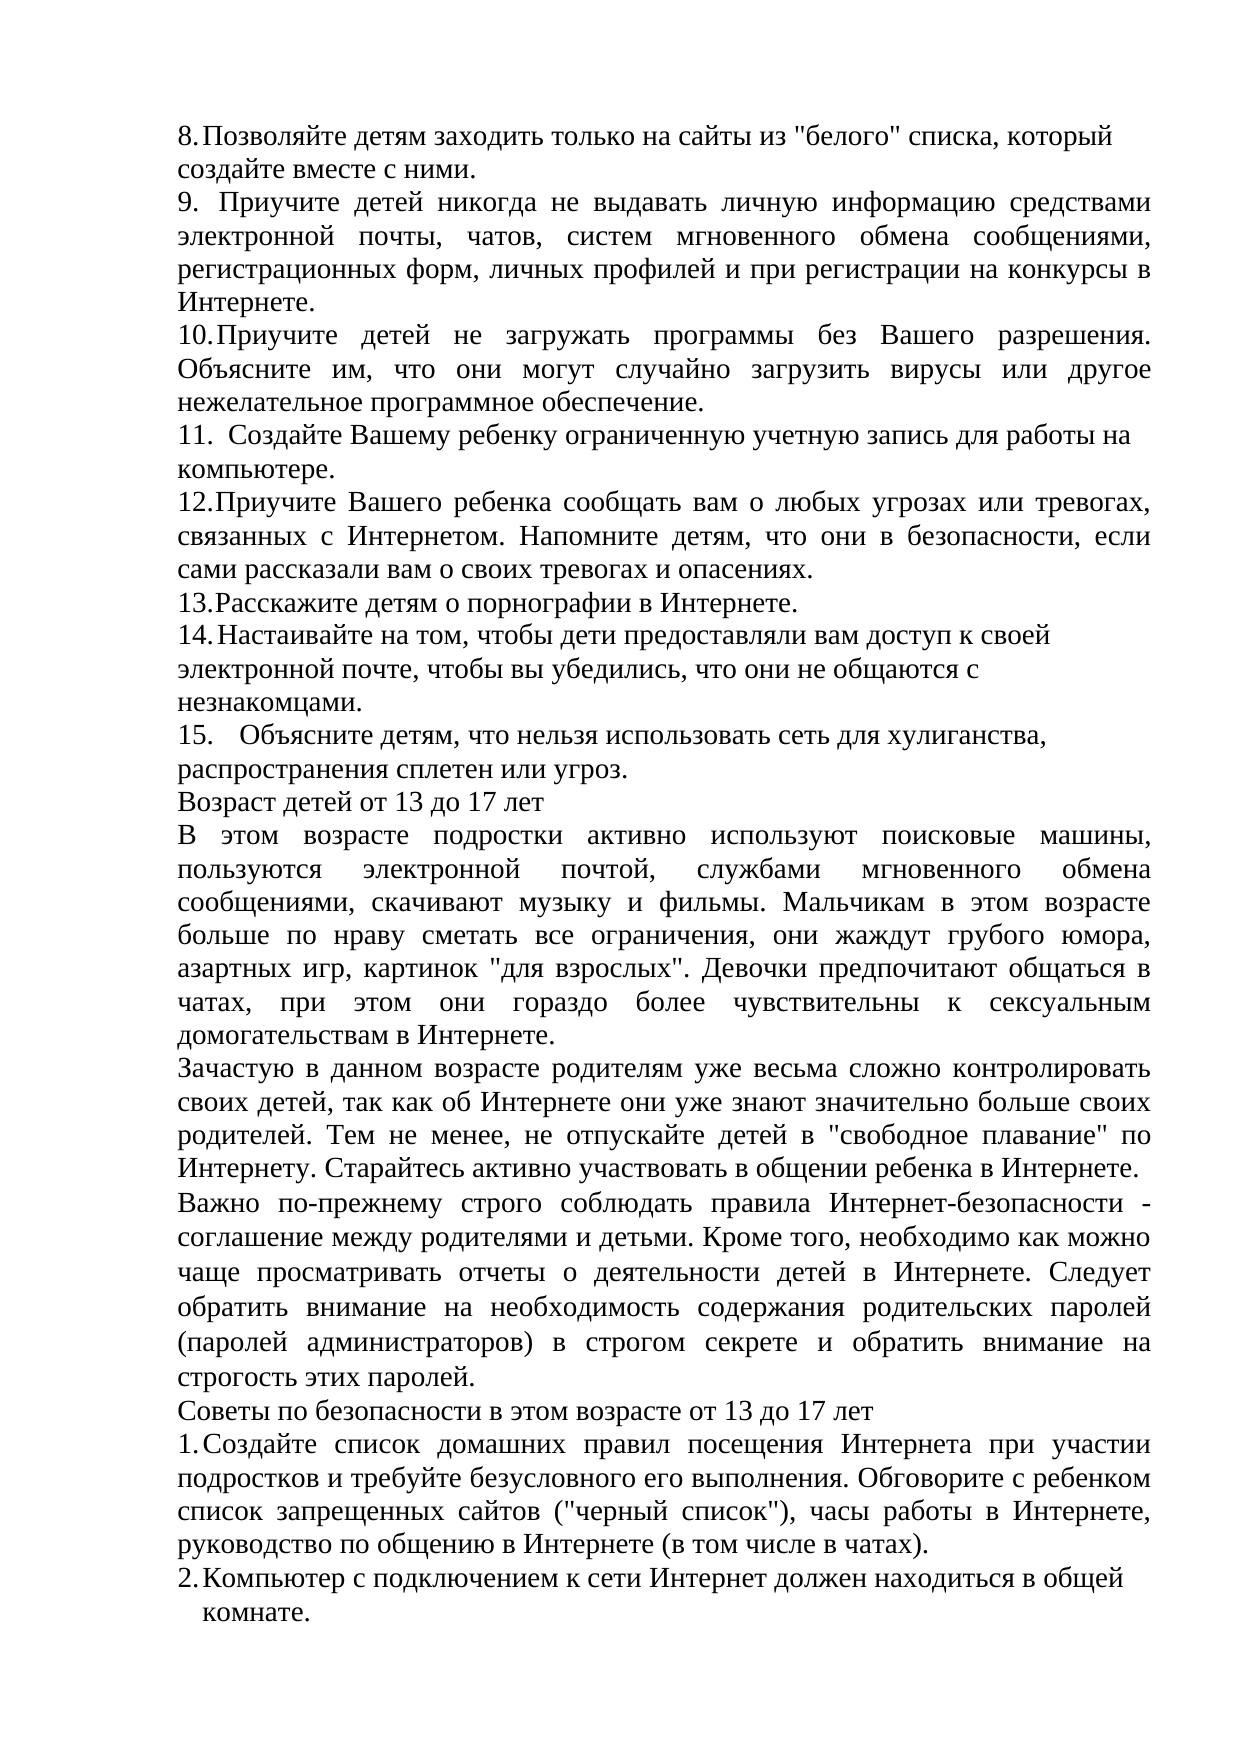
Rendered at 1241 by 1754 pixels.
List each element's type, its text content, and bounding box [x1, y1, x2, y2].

list Приучите Вашего ребенка сообщать вам о любых угрозах или тревогах, связанных с Интернетом. Напомните детям, что они в безопасности, если сами рассказали вам о своих тревогах и опасениях. [177, 485, 1152, 584]
text Советы по безопасности в этом возрасте от 13 до 17 лет [177, 1393, 1152, 1427]
list Позволяйте детям заходить только на сайты из "белого" списка, который создайте вместе с ними. [177, 118, 1152, 185]
list Создайте список домашних правил посещения Интернета при участии подростков и требуйте безусловного его выполнения. Обговорите с ребенком список запрещенных сайтов ("черный список"), часы работы в Интернете, руководство по общению в Интернете (в том числе в чатах). [177, 1427, 1152, 1560]
list Настаивайте на том, чтобы дети предоставляли вам доступ к своей электронной почте, чтобы вы убедились, что они не общаются с незнакомцами. [177, 618, 1152, 718]
list Приучите детей не загружать программы без Вашего разрешения. Объясните им, что они могут случайно загрузить вирусы или другое нежелательное программное обеспечение. [177, 318, 1152, 418]
text Важно по-прежнему строго соблюдать правила Интернет-безопасности - соглашение между родителями и детьми. Кроме того, необходимо как можно чаще просматривать отчеты о деятельности детей в Интернете. Следует обратить внимание на необходимость содержания родительских паролей (паролей администраторов) в строгом секрете и обратить внимание на строгость этих паролей. [177, 1185, 1152, 1392]
text Зачастую в данном возрасте родителям уже весьма сложно контролировать своих детей, так как об Интернете они уже знают значительно больше своих родителей. Тем не менее, не отпускайте детей в "свободное плавание" по Интернету. Старайтесь активно участвовать в общении ребенка в Интернете. [177, 1051, 1152, 1184]
list Компьютер с подключением к сети Интернет должен находиться в общей комнате. [177, 1560, 1152, 1627]
list Объясните детям, что нельзя использовать сеть для хулиганства, распространения сплетен или угроз. [177, 718, 1150, 784]
text В этом возрасте подростки активно используют поисковые машины, пользуются электронной почтой, службами мгновенного обмена сообщениями, скачивают музыку и фильмы. Мальчикам в этом возрасте больше по нраву сметать все ограничения, они жаждут грубого юмора, азартных игр, картинок "для взрослых". Девочки предпочитают общаться в чатах, при этом они гораздо более чувствительны к сексуальным домогательствам в Интернете. [177, 818, 1152, 1051]
list Расскажите детям о порнографии в Интернете. [177, 585, 1152, 618]
list Создайте Вашему ребенку ограниченную учетную запись для работы на компьютере. [177, 418, 1152, 485]
text Возраст детей от 13 до 17 лет [177, 784, 1152, 818]
list Приучите детей никогда не выдавать личную информацию средствами электронной почты, чатов, систем мгновенного обмена сообщениями, регистрационных форм, личных профилей и при регистрации на конкурсы в Интернете. [177, 185, 1152, 318]
